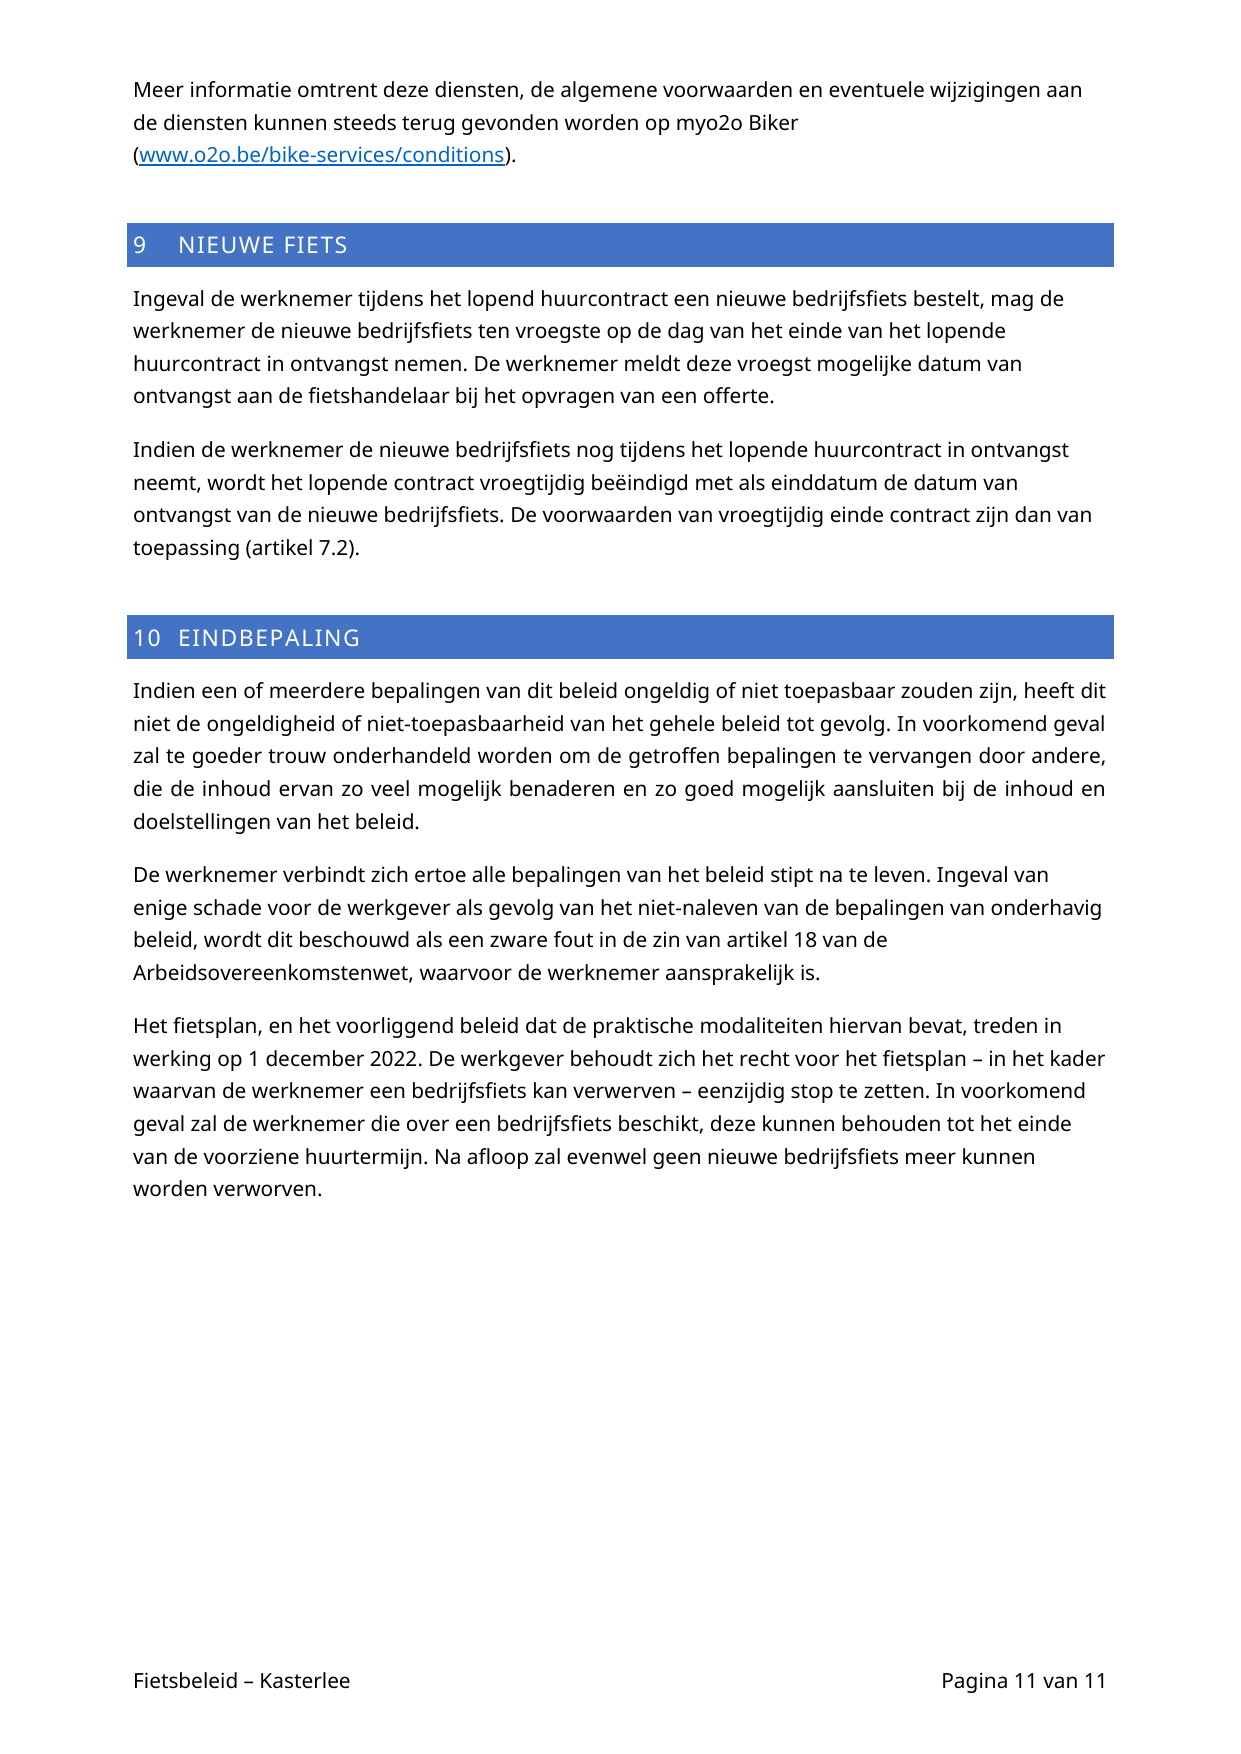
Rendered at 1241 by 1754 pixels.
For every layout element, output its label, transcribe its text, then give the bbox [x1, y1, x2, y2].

text Indien de werknemer de nieuwe bedrijfsfiets nog tijdens het lopende huurcontract in ontvangst neemt, wordt het lopende contract vroegtijdig beëindigd met als einddatum de datum van ontvangst van de nieuwe bedrijfsfiets. De voorwaarden van vroegtijdig einde contract zijn dan van toepassing (artikel 7.2). [133, 435, 1107, 561]
subtitle Nieuwe fiets [133, 229, 1107, 260]
text Meer informatie omtrent deze diensten, de algemene voorwaarden en eventuele wijzigingen aan de diensten kunnen steeds terug gevonden worden op myo2o Biker (www.o2o.be/bike-services/conditions). [133, 75, 1107, 169]
text De werknemer verbindt zich ertoe alle bepalingen van het beleid stipt na te leven. Ingeval van enige schade voor de werkgever als gevolg van het niet-naleven van de bepalingen van onderhavig beleid, wordt dit beschouwd als een zware fout in de zin van artikel 18 van de Arbeidsovereenkomstenwet, waarvoor de werknemer aansprakelijk is. [133, 860, 1107, 986]
text Indien een of meerdere bepalingen van dit beleid ongeldig of niet toepasbaar zouden zijn, heeft dit niet de ongeldigheid of niet-toepasbaarheid van het gehele beleid tot gevolg. In voorkomend geval zal te goeder trouw onderhandeld worden om de getroffen bepalingen te vervangen door andere, die de inhoud ervan zo veel mogelijk benaderen en zo goed mogelijk aansluiten bij de inhoud en doelstellingen van het beleid. [133, 676, 1107, 835]
text Ingeval de werknemer tijdens het lopend huurcontract een nieuwe bedrijfsfiets bestelt, mag de werknemer de nieuwe bedrijfsfiets ten vroegste op de dag van het einde van het lopende huurcontract in ontvangst nemen. De werknemer meldt deze vroegst mogelijke datum van ontvangst aan de fietshandelaar bij het opvragen van een offerte. [133, 284, 1107, 410]
subtitle Eindbepaling [133, 622, 1107, 653]
text Het fietsplan, en het voorliggend beleid dat de praktische modaliteiten hiervan bevat, treden in werking op 1 december 2022. De werkgever behoudt zich het recht voor het fietsplan – in het kader waarvan de werknemer een bedrijfsfiets kan verwerven – eenzijdig stop te zetten. In voorkomend geval zal de werknemer die over een bedrijfsfiets beschikt, deze kunnen behouden tot het einde van de voorziene huurtermijn. Na afloop zal evenwel geen nieuwe bedrijfsfiets meer kunnen worden verworven. [133, 1011, 1107, 1203]
